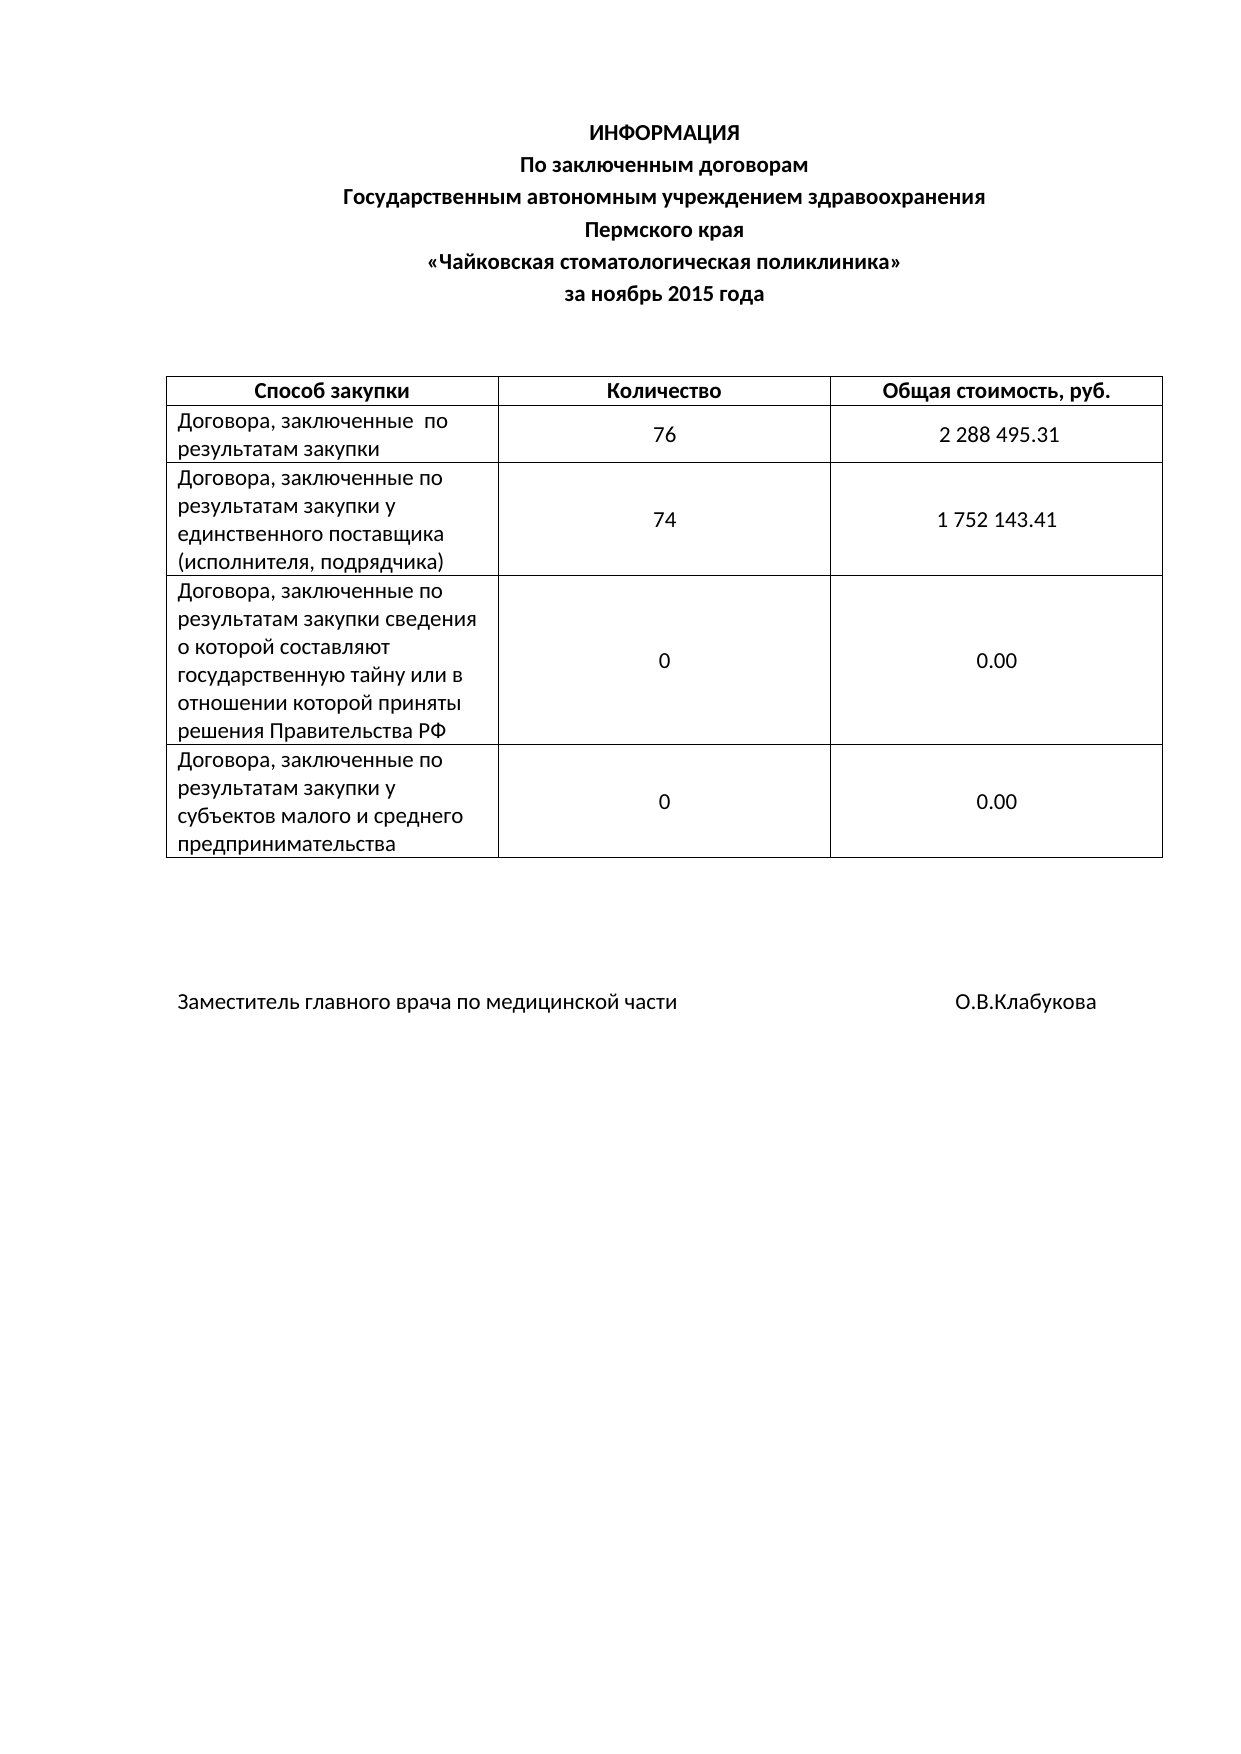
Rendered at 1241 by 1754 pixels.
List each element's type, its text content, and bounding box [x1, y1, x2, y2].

table_cell 2 288 495.31 [831, 406, 1162, 462]
text «Чайковская стоматологическая поликлиника» [177, 247, 1152, 275]
text Пермского края [177, 215, 1152, 243]
table_cell Договора, заключенные по результатам закупки у субъектов малого и среднего предпринимательства [167, 745, 498, 857]
table_cell 0.00 [831, 576, 1162, 744]
table_cell Договора, заключенные по результатам закупки у единственного поставщика (исполнителя, подрядчика) [167, 463, 498, 575]
text за ноябрь 2015 года [177, 279, 1152, 307]
table_cell Договора, заключенные по результатам закупки [167, 406, 498, 462]
table_header Способ закупки [167, 377, 498, 405]
table_header Общая стоимость, руб. [831, 377, 1162, 405]
table_header Количество [499, 377, 830, 405]
table_cell 1 752 143.41 [831, 463, 1162, 575]
text ИНФОРМАЦИЯ [177, 118, 1152, 146]
table_cell 74 [499, 463, 830, 575]
table_cell Договора, заключенные по результатам закупки сведения о которой составляют государственную тайну или в отношении которой приняты решения Правительства РФ [167, 576, 498, 744]
table_cell 0 [499, 576, 830, 744]
table_cell 0 [499, 745, 830, 857]
text По заключенным договорам [177, 150, 1152, 178]
table_cell 0.00 [831, 745, 1162, 857]
text Государственным автономным учреждением здравоохранения [177, 182, 1152, 211]
text Заместитель главного врача по медицинской части О.В.Клабукова [177, 987, 1152, 1015]
table_cell 76 [499, 406, 830, 462]
